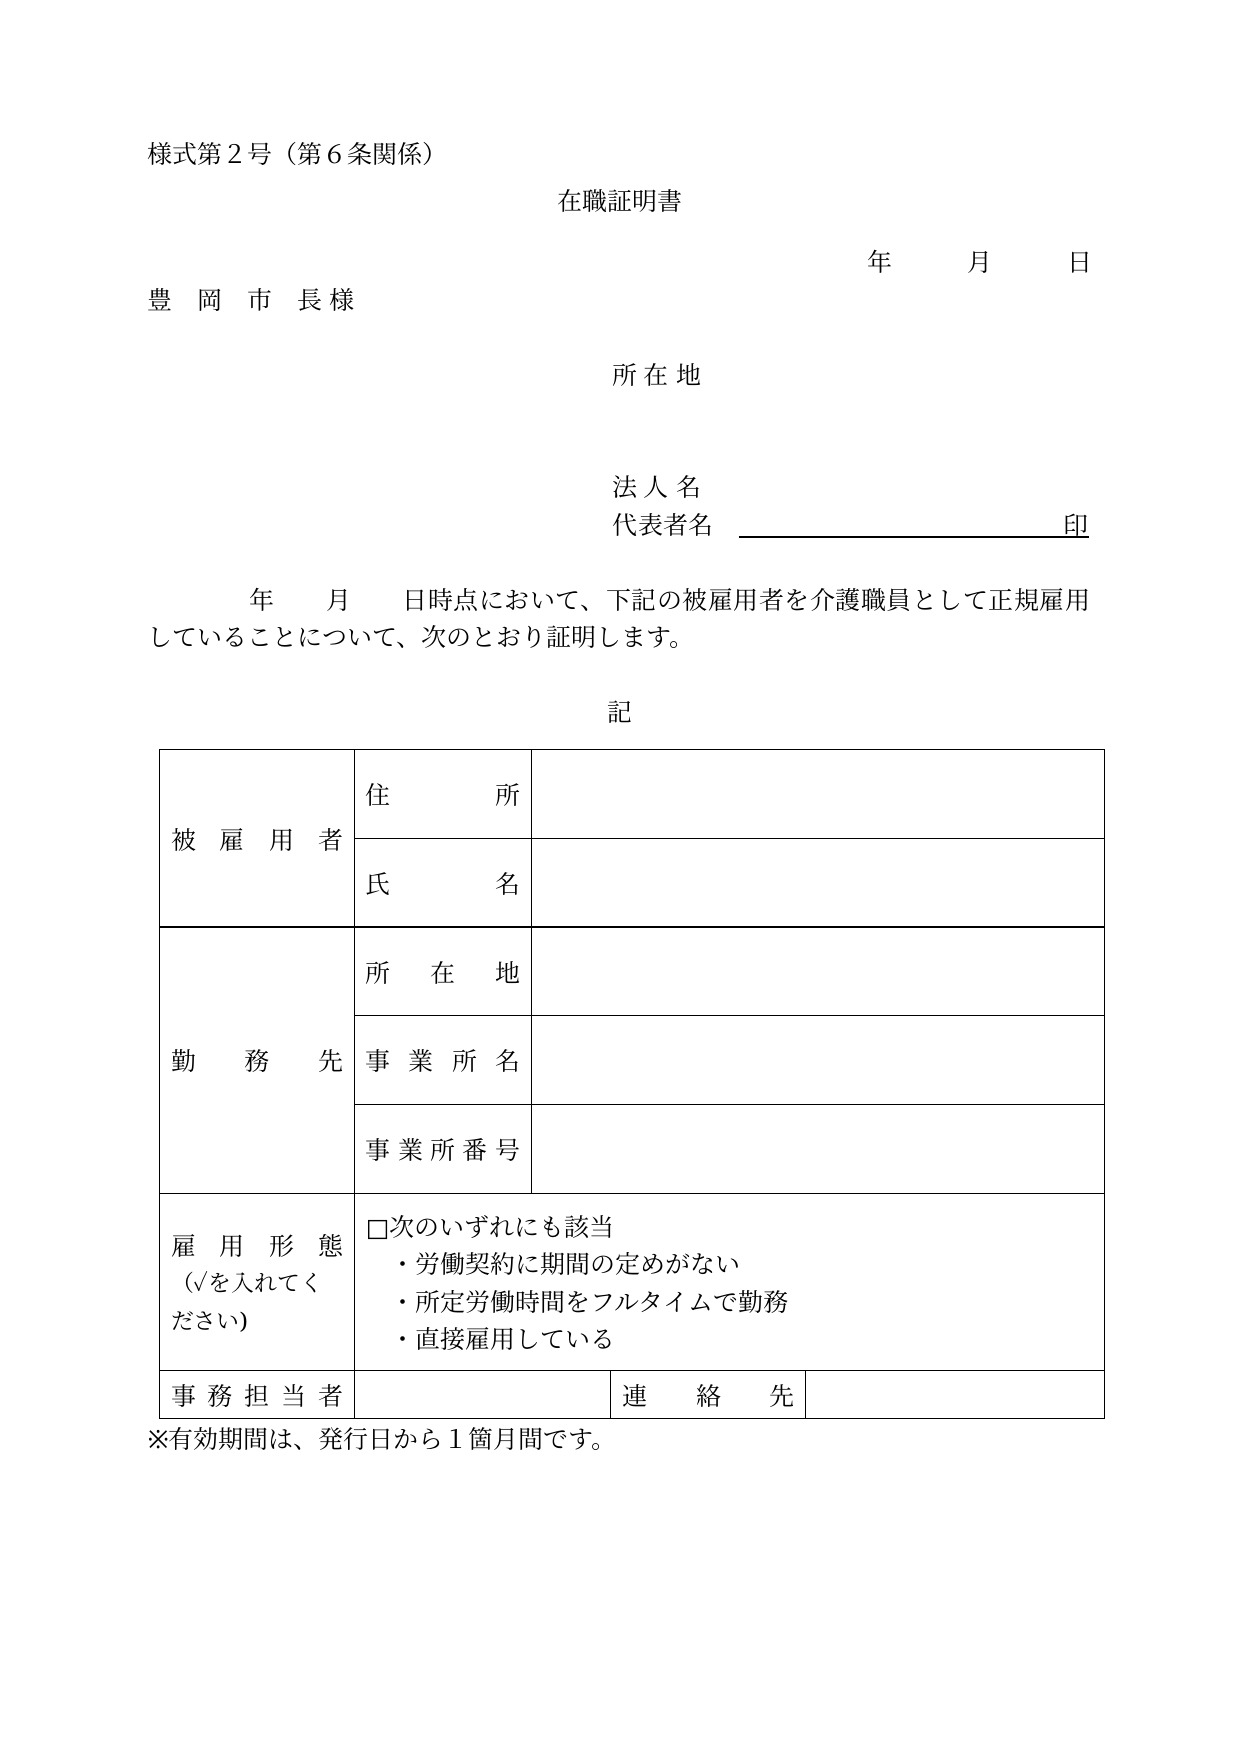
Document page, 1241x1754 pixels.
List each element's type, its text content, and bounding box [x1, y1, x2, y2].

table_cell 事業所番号 [355, 1105, 531, 1192]
table_cell [532, 928, 1104, 1015]
table_cell [355, 1371, 610, 1417]
table_cell 氏名 [355, 839, 531, 926]
table_cell [532, 1105, 1104, 1192]
subtitle 記 [148, 692, 1092, 730]
text 年 月 日 [148, 242, 1092, 280]
table_cell 雇用形態 （✓を入れてください) [160, 1194, 354, 1370]
table_cell [532, 1016, 1104, 1104]
table_cell 連絡先 [611, 1371, 805, 1417]
text 豊 岡 市 長 様 [148, 280, 1092, 317]
table_cell [806, 1371, 1104, 1417]
text 年 月 日時点において、下記の被雇用者を介護職員として正規雇用していることについて、次のとおり証明します。 [148, 580, 1092, 655]
text 所在地 [612, 355, 1092, 392]
table_cell 事業所名 [355, 1016, 531, 1104]
text 様式第２号（第６条関係） [148, 134, 1092, 172]
table_cell 所在地 [355, 928, 531, 1015]
table_header 住所 [355, 750, 531, 838]
text 法人名 [612, 467, 1092, 505]
table_cell [532, 839, 1104, 926]
table_header [532, 750, 1104, 838]
table_cell 事務担当者 [160, 1371, 354, 1417]
table_cell □次のいずれにも該当 ・労働契約に期間の定めがない ・所定労働時間をフルタイムで勤務 ・直接雇用している [355, 1194, 1104, 1370]
text 代表者名 印 [612, 505, 1092, 542]
text 在職証明書 [148, 181, 1092, 217]
table_cell 勤務先 [160, 928, 354, 1192]
text ※有効期間は、発行日から１箇月間です。 [148, 1418, 1122, 1456]
table_header 被雇用者 [160, 750, 354, 926]
